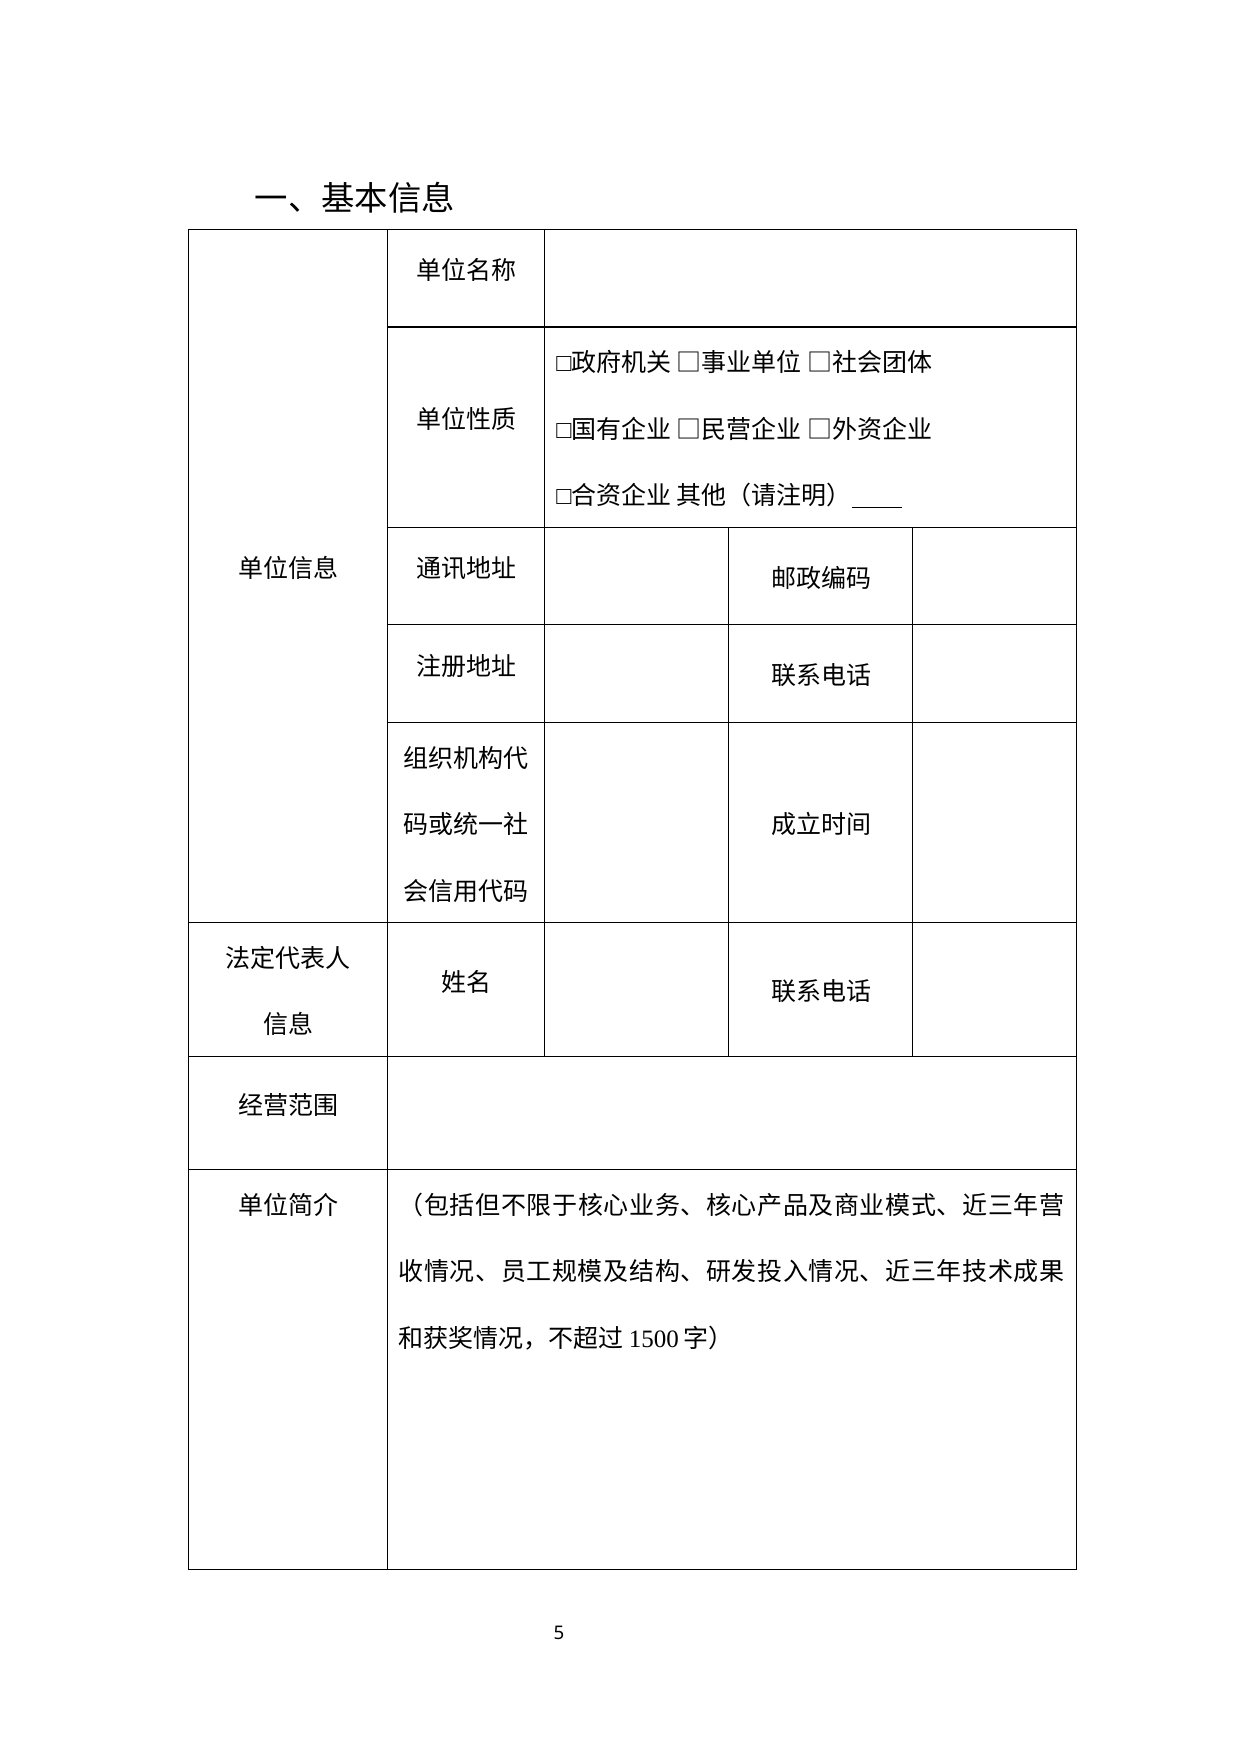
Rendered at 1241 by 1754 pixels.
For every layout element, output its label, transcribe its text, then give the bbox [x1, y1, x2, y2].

table_cell [388, 1057, 1076, 1169]
table_header 单位信息 [189, 230, 387, 922]
table_cell □政府机关 □事业单位 □社会团体 □国有企业 □民营企业 □外资企业 □合资企业 其他（请注明） [545, 328, 1076, 527]
table_cell 单位简介 [189, 1170, 387, 1569]
table_header 单位名称 [388, 230, 544, 326]
table_cell 成立时间 [729, 723, 912, 922]
table_cell 邮政编码 [729, 528, 912, 624]
table_cell 姓名 [388, 923, 544, 1056]
table_header [545, 230, 1076, 326]
table_cell [913, 723, 1076, 922]
table_cell 注册地址 [388, 625, 544, 722]
table_cell [545, 723, 728, 922]
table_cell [388, 1170, 1076, 1569]
table_cell [545, 923, 728, 1056]
table_cell [545, 528, 728, 624]
table_cell 法定代表人 信息 [189, 923, 387, 1056]
table_cell 经营范围 [189, 1057, 387, 1169]
table_cell 通讯地址 [388, 528, 544, 624]
table_cell 组织机构代码或统一社会信用代码 [388, 723, 544, 922]
table_cell 联系电话 [729, 625, 912, 722]
table_cell 单位性质 [388, 328, 544, 527]
table_cell [913, 625, 1076, 722]
table_cell 联系电话 [729, 923, 912, 1056]
table_cell [913, 923, 1076, 1056]
table_cell [545, 625, 728, 722]
table_cell [913, 528, 1076, 624]
list 基本信息 [188, 162, 986, 229]
